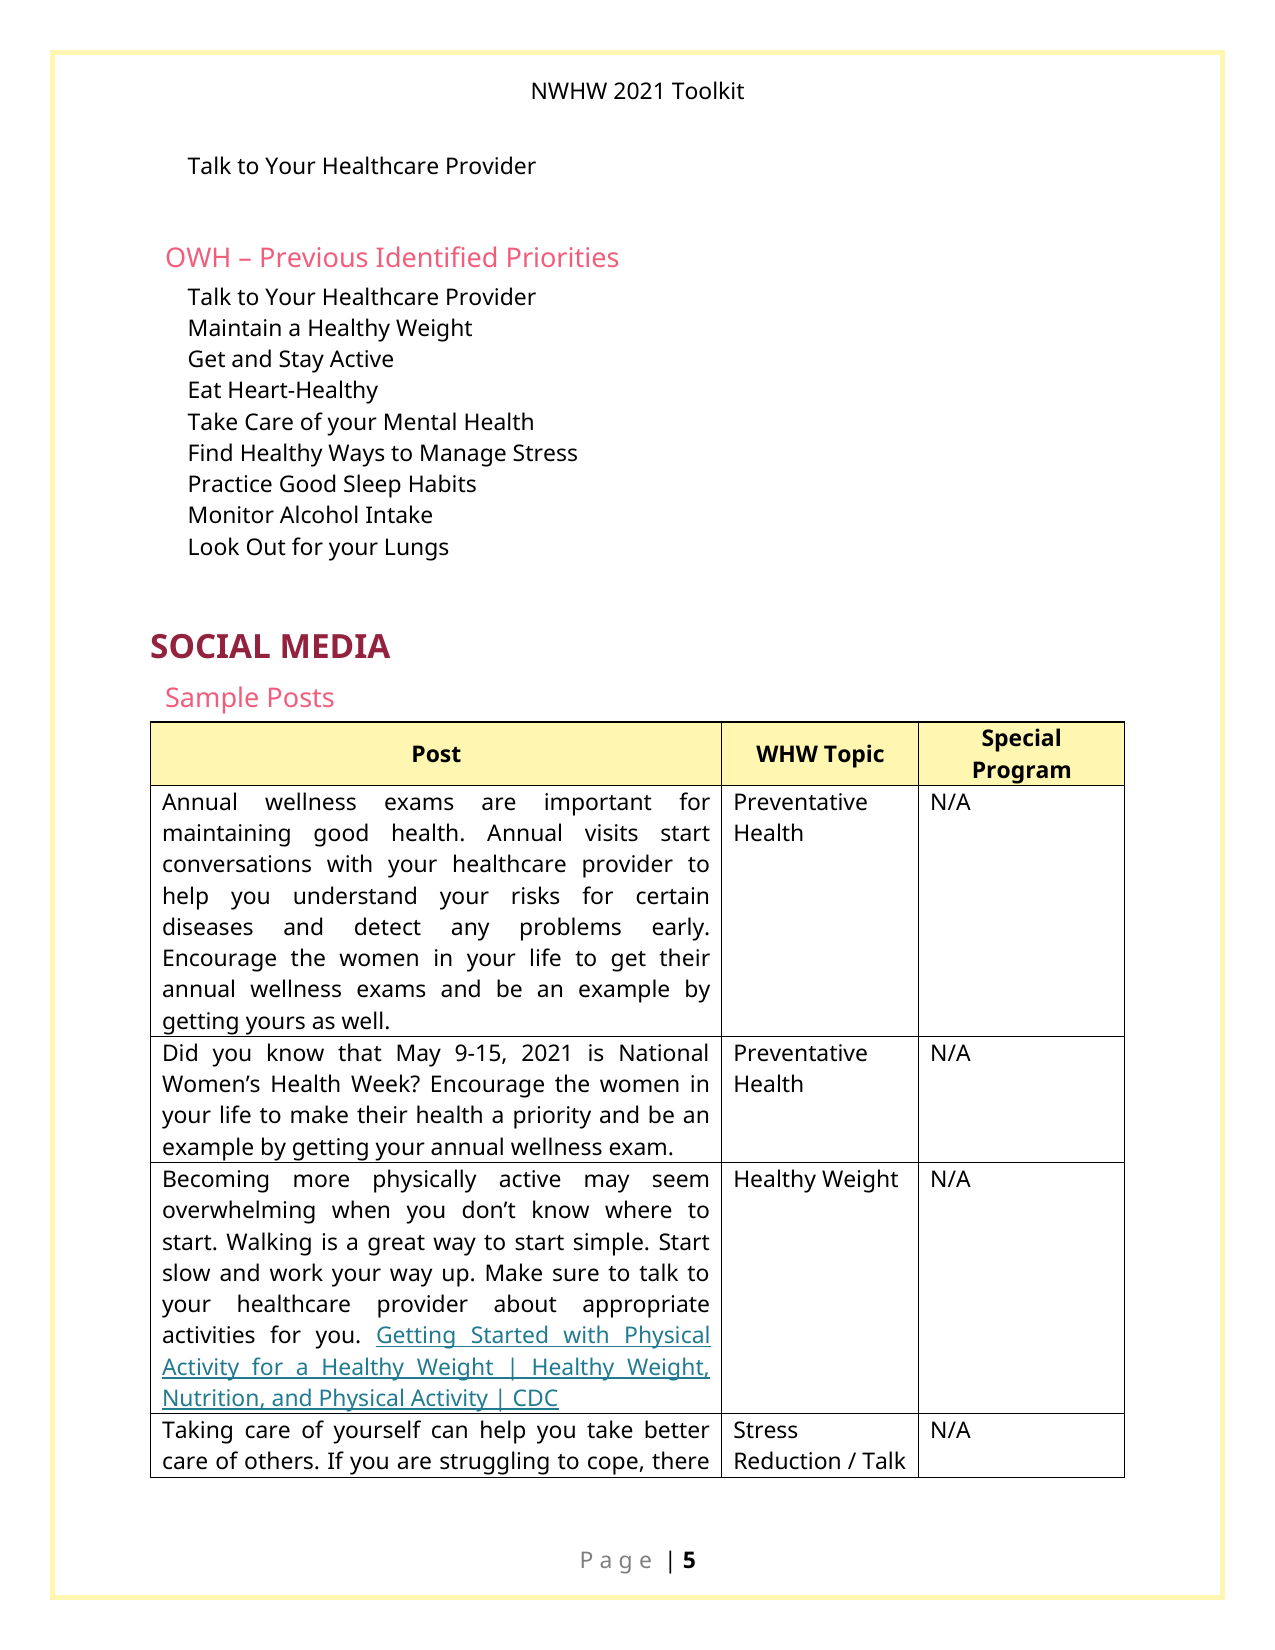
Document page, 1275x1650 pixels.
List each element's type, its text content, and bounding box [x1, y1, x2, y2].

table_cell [722, 1414, 918, 1477]
text Take Care of your Mental Health [187, 405, 1125, 437]
table_cell Did you know that May 9-15, 2021 is National Women’s Health Week? Encourage the women in your life to make their health a priority and be an example by getting your annual wellness exam. [151, 1037, 721, 1162]
text Find Healthy Ways to Manage Stress [187, 437, 1125, 468]
table_cell N/A [919, 1163, 1124, 1413]
table_cell Preventative Health [722, 786, 918, 1036]
table_cell N/A [919, 1414, 1124, 1477]
table_header Post [151, 723, 721, 785]
table_cell Becoming more physically active may seem overwhelming when you don’t know where to start. Walking is a great way to start simple. Start slow and work your way up. Make sure to talk to your healthcare provider about appropriate activities for you. Getting Started with Physical Activity for a Healthy Weight | Healthy Weight, Nutrition, and Physical Activity | CDC [151, 1163, 721, 1413]
table_header WHW Topic [722, 723, 918, 785]
table_header Special Program [919, 723, 1124, 785]
subtitle OWH – Previous Identified Priorities [165, 238, 1125, 275]
text Get and Stay Active [187, 343, 1125, 374]
table_cell Preventative Health [722, 1037, 918, 1162]
subtitle SOCIAL MEDIA [150, 623, 1134, 668]
table_cell Annual wellness exams are important for maintaining good health. Annual visits start conversations with your healthcare provider to help you understand your risks for certain diseases and detect any problems early. Encourage the women in your life to get their annual wellness exams and be an example by getting yours as well. [151, 786, 721, 1036]
subtitle Sample Posts [165, 679, 1125, 716]
table_cell N/A [919, 1037, 1124, 1162]
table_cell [151, 1414, 721, 1477]
text Monitor Alcohol Intake [187, 499, 1125, 530]
text Talk to Your Healthcare Provider [187, 280, 1125, 312]
table_cell N/A [919, 786, 1124, 1036]
text Practice Good Sleep Habits [187, 468, 1125, 499]
table_cell Healthy Weight [722, 1163, 918, 1413]
text Look Out for your Lungs [187, 530, 1125, 562]
text Talk to Your Healthcare Provider [187, 150, 1125, 181]
text Eat Heart-Healthy [187, 374, 1125, 405]
text Maintain a Healthy Weight [187, 312, 1125, 343]
